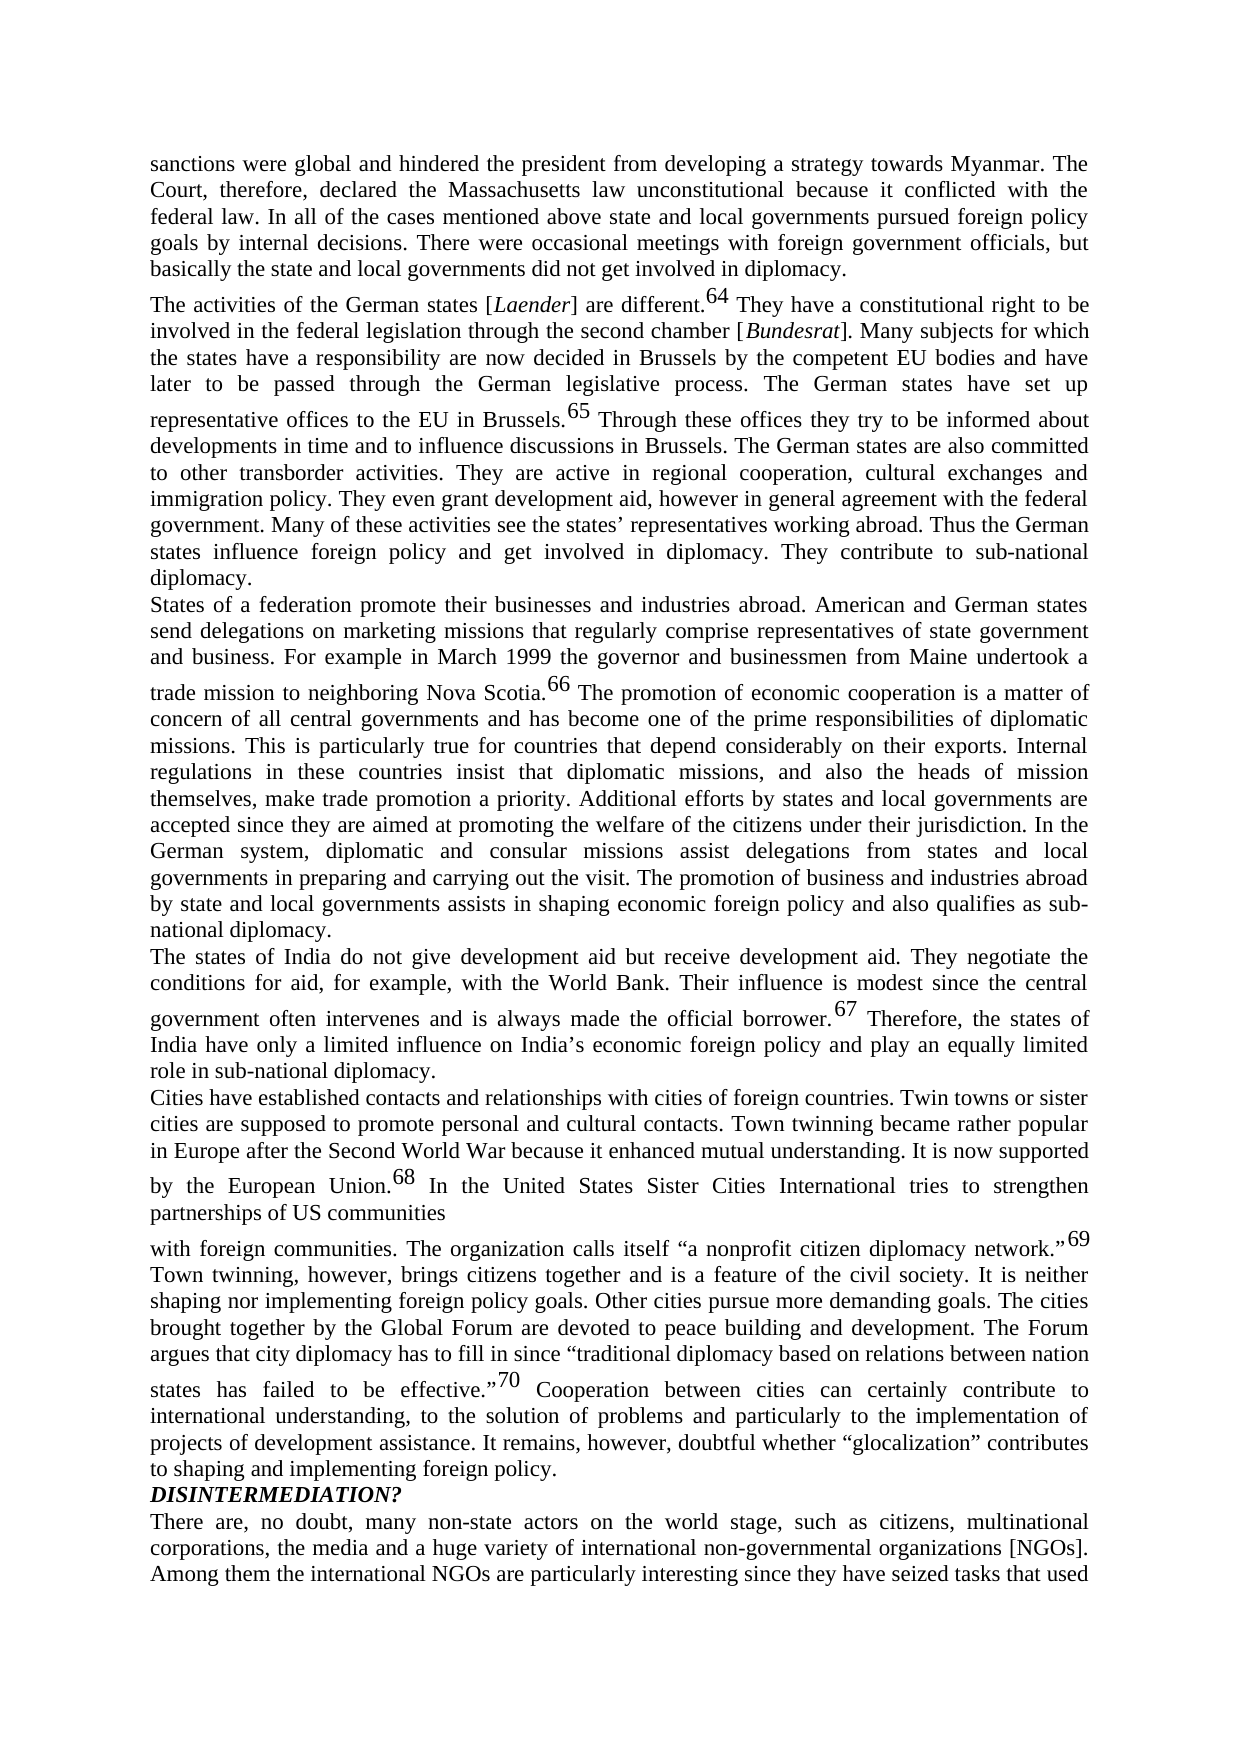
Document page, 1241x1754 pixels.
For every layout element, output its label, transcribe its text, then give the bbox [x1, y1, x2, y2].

text Cities have established contacts and relationships with cities of foreign countries. Twin towns or sister cities are supposed to promote personal and cultural contacts. Town twinning became rather popular in Europe after the Second World War because it enhanced mutual understanding. It is now supported by the European Union.68 In the United States Sister Cities International tries to strengthen partnerships of US communities [150, 1084, 1090, 1225]
text States of a federation promote their businesses and industries abroad. American and German states send delegations on marketing missions that regularly comprise representatives of state government and business. For example in March 1999 the governor and businessmen from Maine undertook a trade mission to neighboring Nova Scotia.66 The promotion of economic cooperation is a matter of concern of all central governments and has become one of the prime responsibilities of diplomatic missions. This is particularly true for countries that depend considerably on their exports. Internal regulations in these countries insist that diplomatic missions, and also the heads of mission themselves, make trade promotion a priority. Additional efforts by states and local governments are accepted since they are aimed at promoting the welfare of the citizens under their jurisdiction. In the German system, diplomatic and consular missions assist delegations from states and local governments in preparing and carrying out the visit. The promotion of business and industries abroad by state and local governments assists in shaping economic foreign policy and also qualifies as sub-national diplomacy. [150, 591, 1090, 943]
text The states of India do not give development aid but receive development aid. They negotiate the conditions for aid, for example, with the World Bank. Their influence is modest since the central government often intervenes and is always made the official borrower.67 Therefore, the states of India have only a limited influence on India’s economic foreign policy and play an equally limited role in sub-national diplomacy. [150, 943, 1090, 1084]
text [150, 1508, 1090, 1587]
text The activities of the German states [Laender] are different.64 They have a constitutional right to be involved in the federal legislation through the second chamber [Bundesrat]. Many subjects for which the states have a responsibility are now decided in Brussels by the competent EU bodies and have later to be passed through the German legislative process. The German states have set up representative offices to the EU in Brussels.65 Through these offices they try to be informed about developments in time and to influence discussions in Brussels. The German states are also committed to other transborder activities. They are active in regional cooperation, cultural exchanges and immigration policy. They even grant development aid, however in general agreement with the federal government. Many of these activities see the states’ representatives working abroad. Thus the German states influence foreign policy and get involved in diplomacy. They contribute to sub-national diplomacy. [150, 282, 1090, 591]
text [150, 150, 1090, 282]
text DISINTERMEDIATION? [150, 1481, 1090, 1508]
text with foreign communities. The organization calls itself “a nonprofit citizen diplomacy network.”69 Town twinning, however, brings citizens together and is a feature of the civil society. It is neither shaping nor implementing foreign policy goals. Other cities pursue more demanding goals. The cities brought together by the Global Forum are devoted to peace building and development. The Forum argues that city diplomacy has to fill in since “traditional diplomacy based on relations between nation states has failed to be effective.”70 Cooperation between cities can certainly contribute to international understanding, to the solution of problems and particularly to the implementation of projects of development assistance. It remains, however, doubtful whether “glocalization” contributes to shaping and implementing foreign policy. [150, 1225, 1090, 1481]
